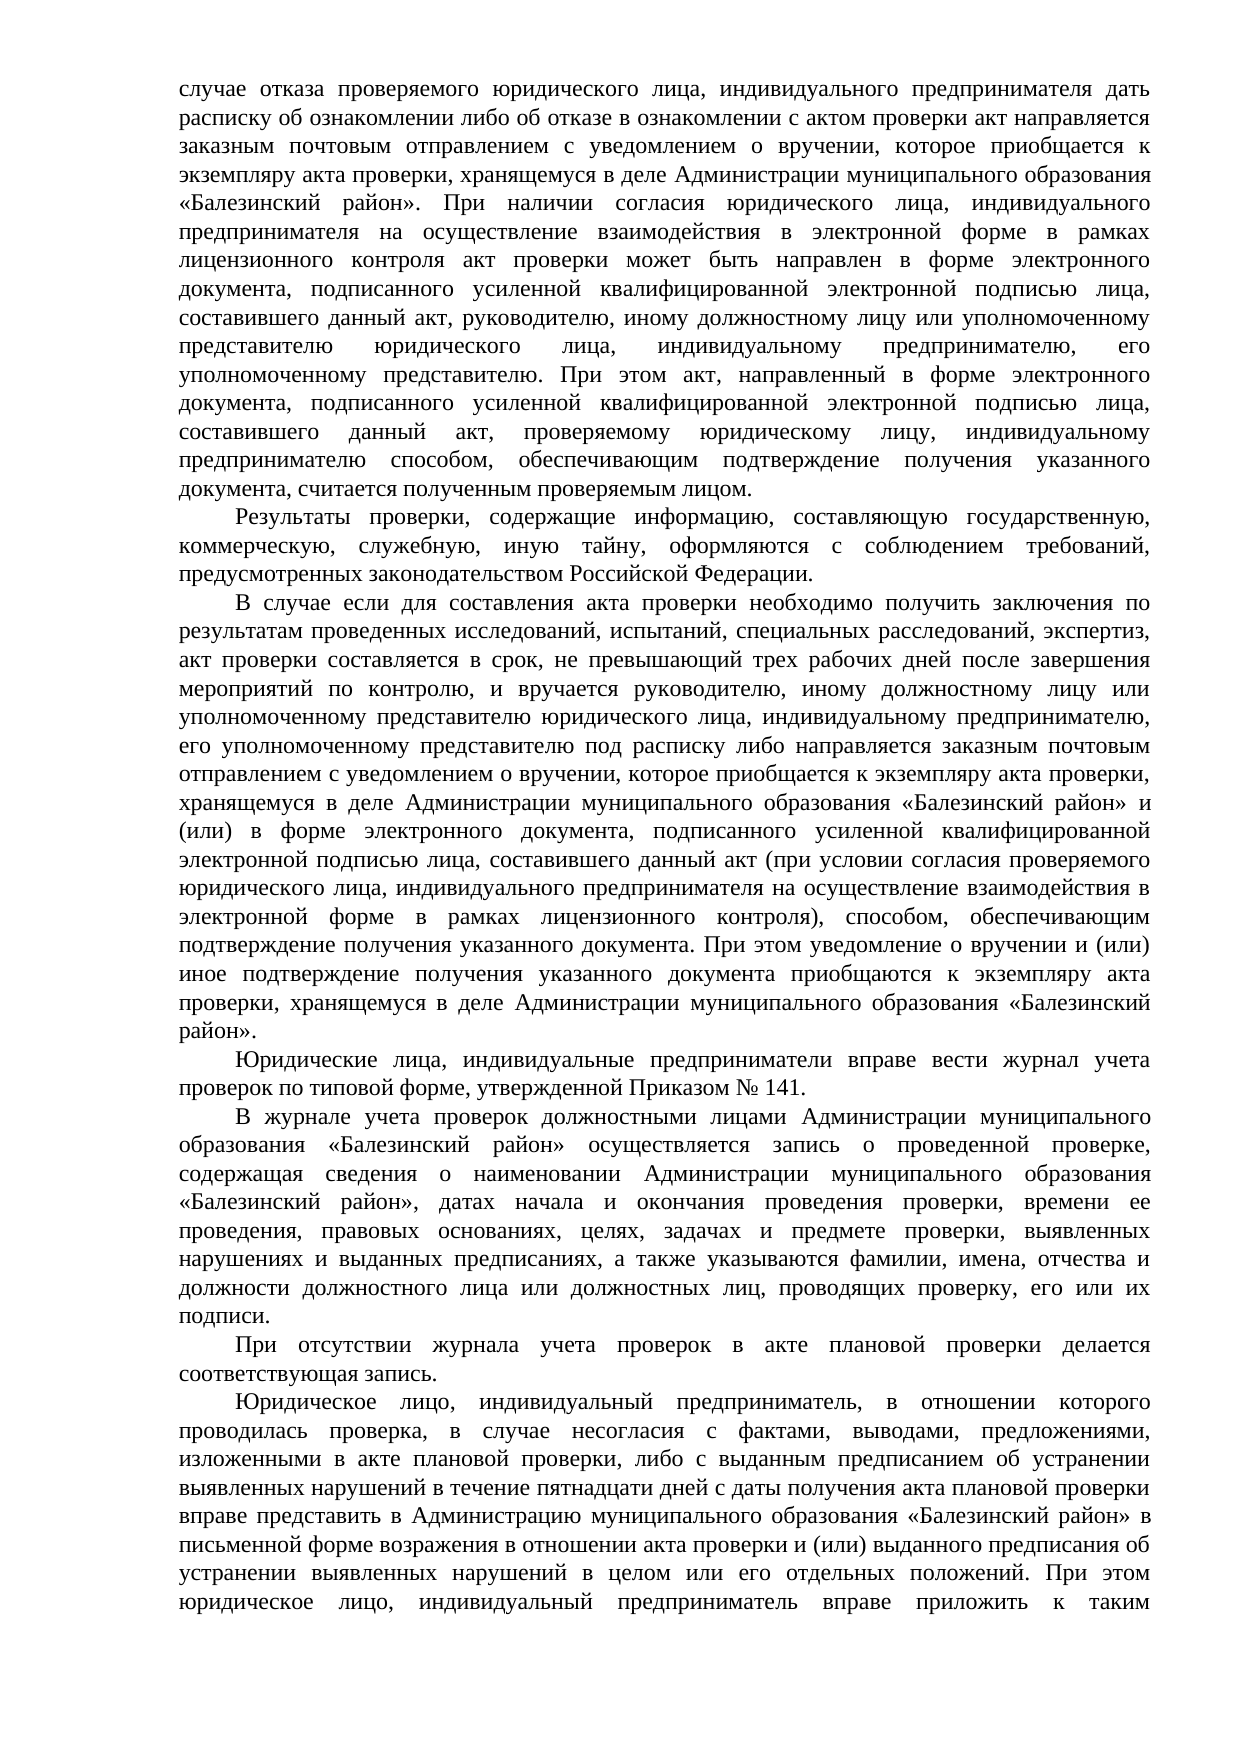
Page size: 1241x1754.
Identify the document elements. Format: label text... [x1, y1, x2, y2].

text Юридические лица, индивидуальные предприниматели вправе вести журнал учета проверок по типовой форме, утвержденной Приказом № 141. [178, 1044, 1151, 1101]
text Результаты проверки, содержащие информацию, составляющую государственную, коммерческую, служебную, иную тайну, оформляются с соблюдением требований, предусмотренных законодательством Российской Федерации. [178, 502, 1151, 588]
text В журнале учета проверок должностными лицами Администрации муниципального образования «Балезинский район» осуществляется запись о проведенной проверке, содержащая сведения о наименовании Администрации муниципального образования «Балезинский район», датах начала и окончания проведения проверки, времени ее проведения, правовых основаниях, целях, задачах и предмете проверки, выявленных нарушениях и выданных предписаниях, а также указываются фамилии, имена, отчества и должности должностного лица или должностных лиц, проводящих проверку, его или их подписи. [178, 1101, 1151, 1330]
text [178, 1387, 1151, 1615]
text В случае если для составления акта проверки необходимо получить заключения по результатам проведенных исследований, испытаний, специальных расследований, экспертиз, акт проверки составляется в срок, не превышающий трех рабочих дней после завершения мероприятий по контролю, и вручается руководителю, иному должностному лицу или уполномоченному представителю юридического лица, индивидуальному предпринимателю, его уполномоченному представителю под расписку либо направляется заказным почтовым отправлением с уведомлением о вручении, которое приобщается к экземпляру акта проверки, хранящемуся в деле Администрации муниципального образования «Балезинский район» и (или) в форме электронного документа, подписанного усиленной квалифицированной электронной подписью лица, составившего данный акт (при условии согласия проверяемого юридического лица, индивидуального предпринимателя на осуществление взаимодействия в электронной форме в рамках лицензионного контроля), способом, обеспечивающим подтверждение получения указанного документа. При этом уведомление о вручении и (или) иное подтверждение получения указанного документа приобщаются к экземпляру акта проверки, хранящемуся в деле Администрации муниципального образования «Балезинский район». [178, 588, 1151, 1044]
text При отсутствии журнала учета проверок в акте плановой проверки делается соответствующая запись. [178, 1330, 1151, 1387]
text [178, 74, 1151, 502]
